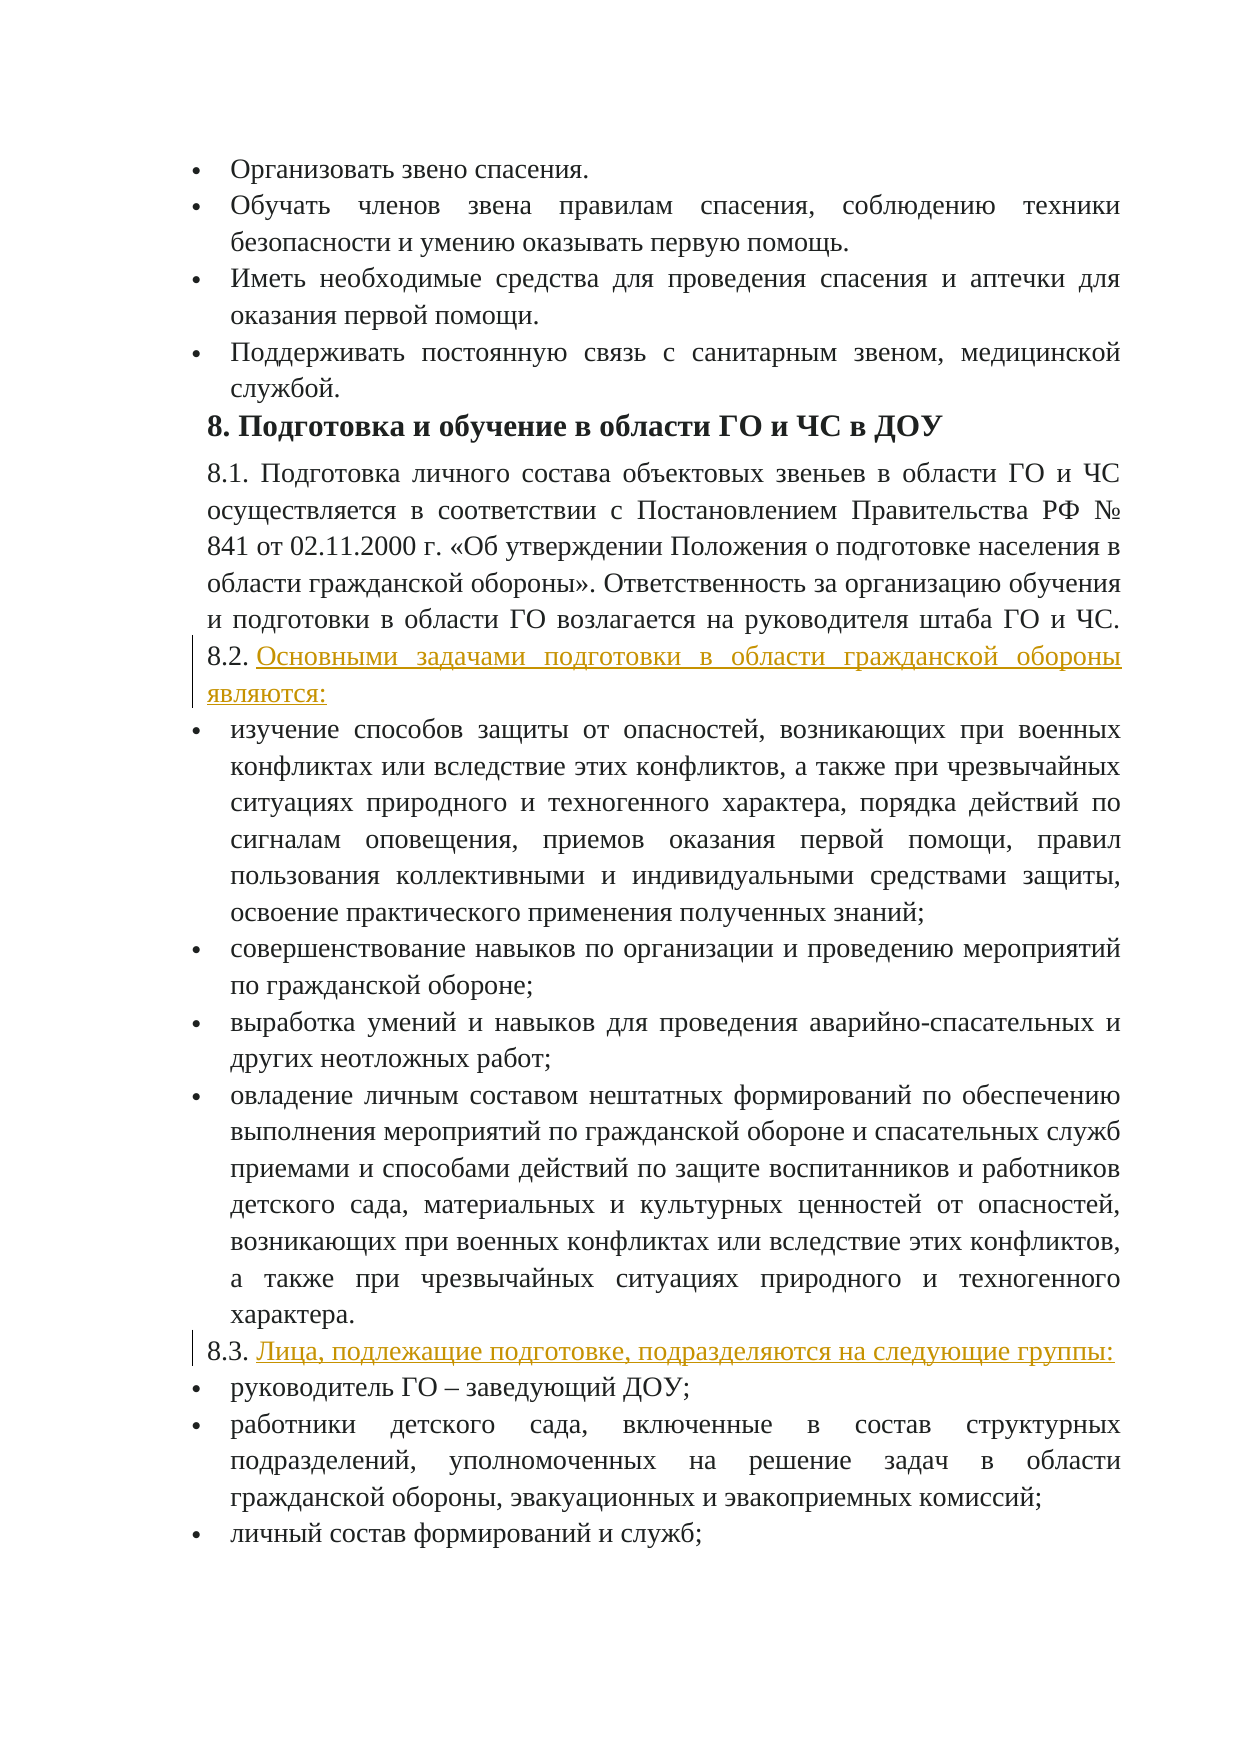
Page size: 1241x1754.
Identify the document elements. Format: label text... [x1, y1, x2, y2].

list изучение способов защиты от опасностей, возникающих при военных конфликтах или вследствие этих конфликтов, а также при чрезвычайных ситуациях природного и техногенного характера, порядка действий по сигналам оповещения, приемов оказания первой помощи, правил пользования коллективными и индивидуальными средствами защиты, освоение практического применения полученных знаний; [193, 708, 1122, 927]
list выработка умений и навыков для проведения аварийно-спасательных и других неотложных работ; [193, 1001, 1122, 1074]
list совершенствование навыков по организации и проведению мероприятий по гражданской обороне; [193, 927, 1122, 1001]
text 8.3. [207, 1329, 1122, 1366]
list Иметь необходимые средства для проведения спасения и аптечки для оказания первой помощи. [193, 257, 1122, 331]
text 8. Подготовка и обучение в области ГО и ЧС в ДОУ [207, 404, 1122, 443]
list Обучать членов звена правилам спасения, соблюдению техники безопасности и умению оказывать первую помощь. [193, 184, 1122, 257]
list работники детского сада, включенные в состав структурных подразделений, уполномоченных на решение задач в области гражданской обороны, эвакуационных и эвакоприемных комиссий; [193, 1403, 1122, 1512]
list руководитель ГО – заведующий ДОУ; [193, 1366, 1122, 1403]
list овладение личным составом нештатных формирований по обеспечению выполнения мероприятий по гражданской обороне и спасательных служб приемами и способами действий по защите воспитанников и работников детского сада, материальных и культурных ценностей от опасностей, возникающих при военных конфликтах или вследствие этих конфликтов, а также при чрезвычайных ситуациях природного и техногенного характера. [193, 1074, 1122, 1329]
list личный состав формирований и служб; [193, 1512, 1122, 1549]
list Поддерживать постоянную связь с санитарным звеном, медицинской службой. [193, 331, 1122, 404]
list Организовать звено спасения. [193, 148, 1122, 184]
text 8.1. Подготовка личного состава объектовых звеньев в области ГО и ЧС осуществляется в соответствии с Постановлением Правительства РФ № 841 от 02.11.2000 г. «Об утверждении Положения о подготовке населения в области гражданской обороны». Ответственность за организацию обучения и подготовки в области ГО возлагается на руководителя штаба ГО и ЧС. 8.2. [207, 452, 1122, 708]
